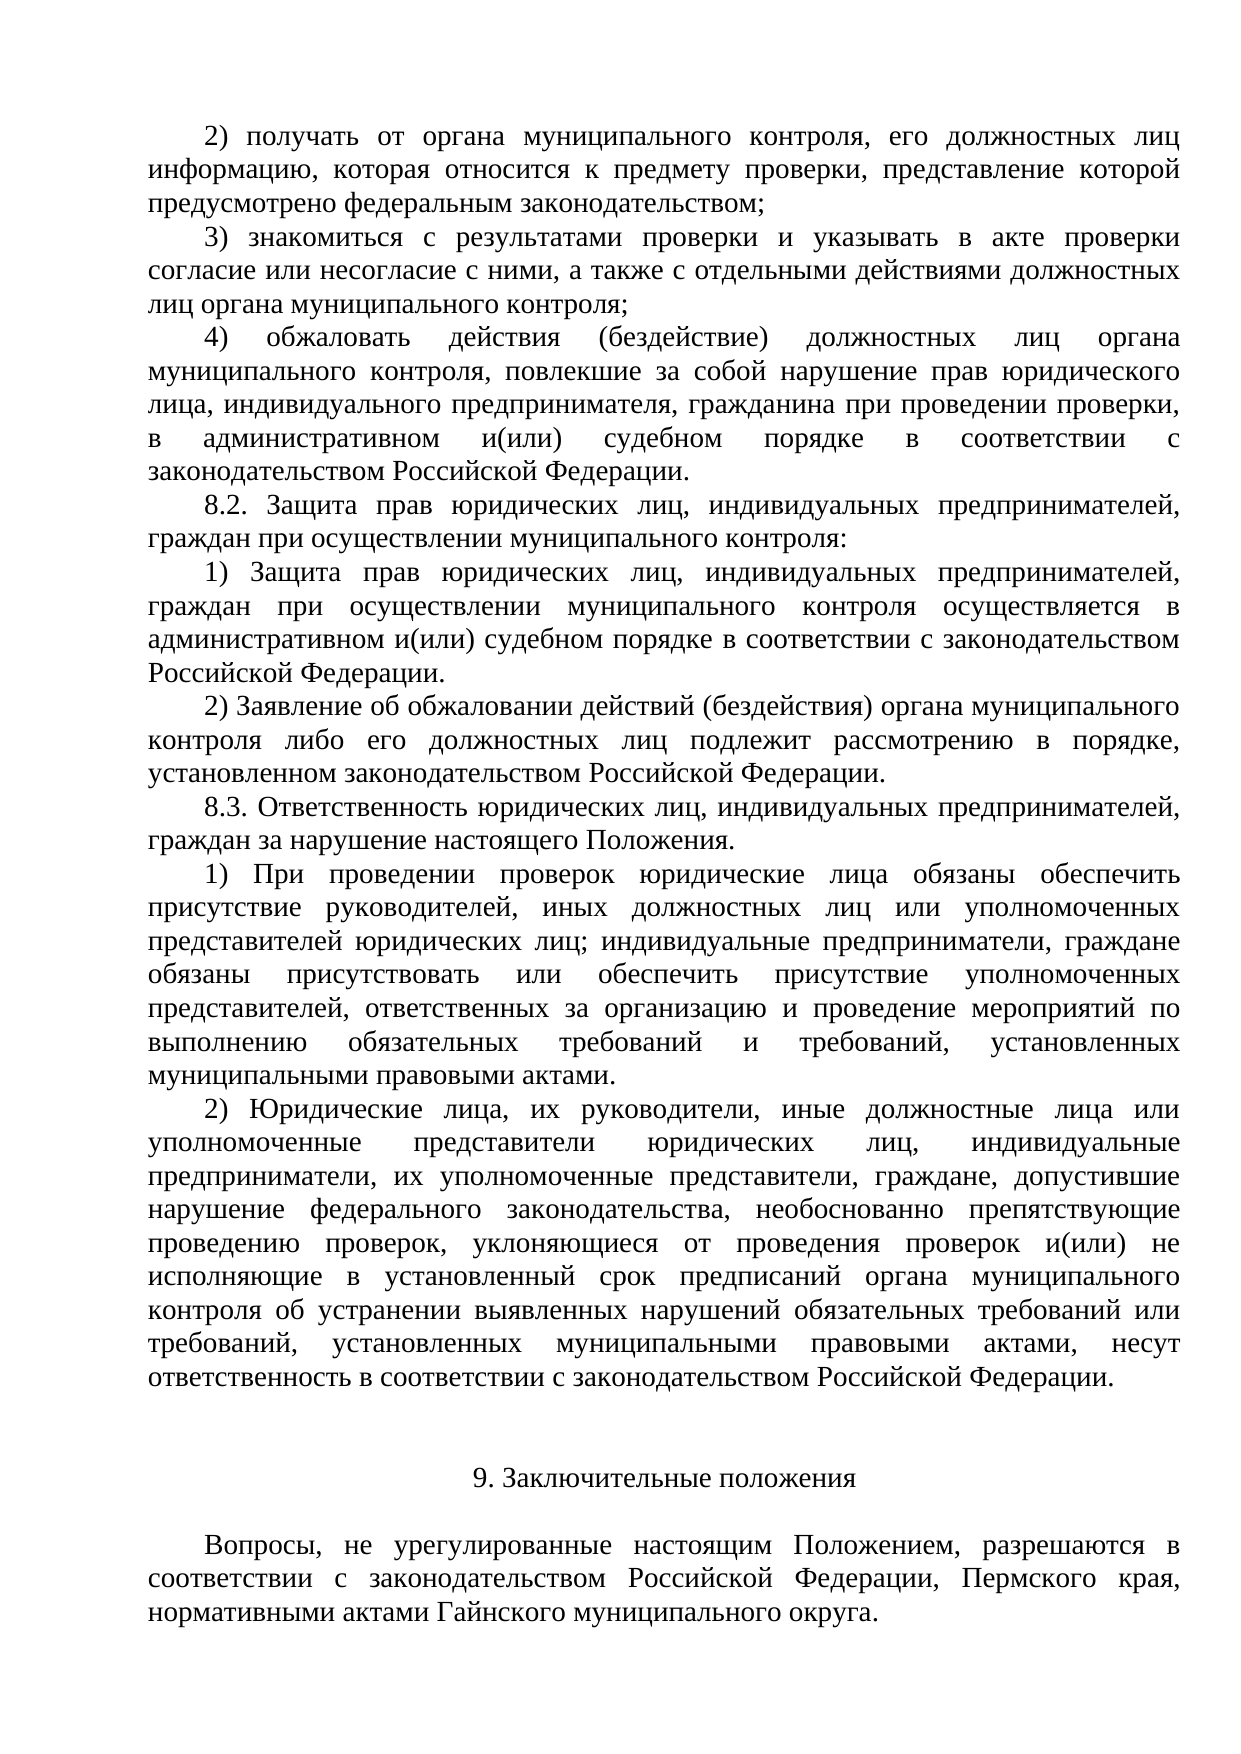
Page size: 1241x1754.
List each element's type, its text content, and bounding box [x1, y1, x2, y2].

text 2) получать от органа муниципального контроля, его должностных лиц информацию, которая относится к предмету проверки, представление которой предусмотрено федеральным законодательством; [148, 118, 1181, 219]
text 2) Юридические лица, их руководители, иные должностные лица или уполномоченные представители юридических лиц, индивидуальные предприниматели, их уполномоченные представители, граждане, допустившие нарушение федерального законодательства, необоснованно препятствующие проведению проверок, уклоняющиеся от проведения проверок и(или) не исполняющие в установленный срок предписаний органа муниципального контроля об устранении выявленных нарушений обязательных требований или требований, установленных муниципальными правовыми актами, несут ответственность в соответствии с законодательством Российской Федерации. [148, 1091, 1181, 1393]
text Вопросы, не урегулированные настоящим Положением, разрешаются в соответствии с законодательством Российской Федерации, Пермского края, нормативными актами Гайнского муниципального округа. [148, 1527, 1181, 1627]
text 9. Заключительные положения [148, 1460, 1181, 1493]
text 4) обжаловать действия (бездействие) должностных лиц органа муниципального контроля, повлекшие за собой нарушение прав юридического лица, индивидуального предпринимателя, гражданина при проведении проверки, в административном и(или) судебном порядке в соответствии с законодательством Российской Федерации. [148, 319, 1181, 487]
text 2) Заявление об обжаловании действий (бездействия) органа муниципального контроля либо его должностных лиц подлежит рассмотрению в порядке, установленном законодательством Российской Федерации. [148, 688, 1181, 789]
text 1) При проведении проверок юридические лица обязаны обеспечить присутствие руководителей, иных должностных лиц или уполномоченных представителей юридических лиц; индивидуальные предприниматели, граждане обязаны присутствовать или обеспечить присутствие уполномоченных представителей, ответственных за организацию и проведение мероприятий по выполнению обязательных требований и требований, установленных муниципальными правовыми актами. [148, 856, 1181, 1091]
text 3) знакомиться с результатами проверки и указывать в акте проверки согласие или несогласие с ними, а также с отдельными действиями должностных лиц органа муниципального контроля; [148, 219, 1181, 319]
text 8.2. Защита прав юридических лиц, индивидуальных предпринимателей, граждан при осуществлении муниципального контроля: [148, 487, 1181, 554]
text 1) Защита прав юридических лиц, индивидуальных предпринимателей, граждан при осуществлении муниципального контроля осуществляется в административном и(или) судебном порядке в соответствии с законодательством Российской Федерации. [148, 554, 1181, 688]
text 8.3. Ответственность юридических лиц, индивидуальных предпринимателей, граждан за нарушение настоящего Положения. [148, 789, 1181, 856]
